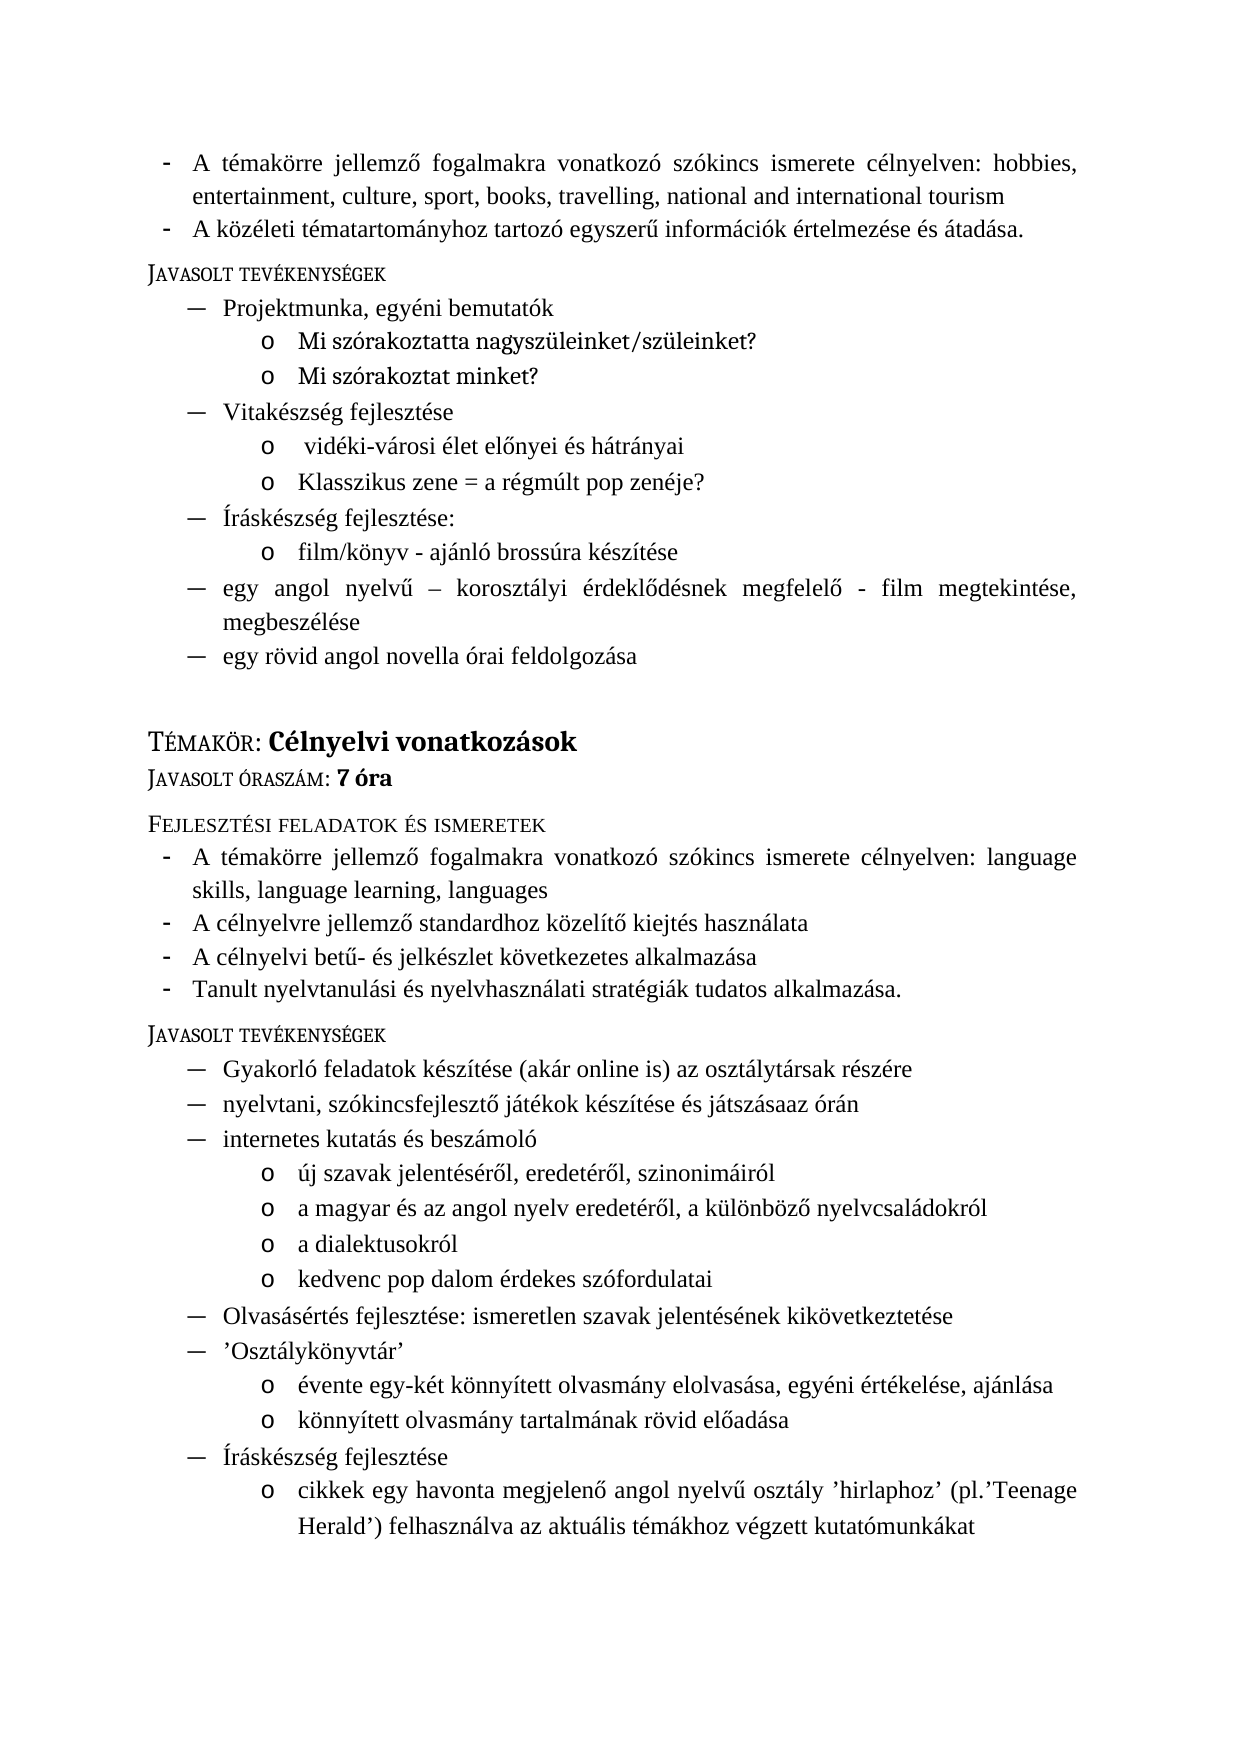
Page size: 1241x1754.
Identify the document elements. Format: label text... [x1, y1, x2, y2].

list Gyakorló feladatok készítése (akár online is) az osztálytársak részére [185, 1053, 1078, 1084]
list a magyar és az angol nyelv eredetéről, a különböző nyelvcsaládokról [260, 1193, 1078, 1224]
text Javasolt tevékenységek [148, 259, 1078, 288]
list ’Osztálykönyvtár’ [185, 1335, 1078, 1365]
list egy angol nyelvű – korosztályi érdeklődésnek megfelelő - film megtekintése, megbeszélése [185, 572, 1078, 636]
list új szavak jelentéséről, eredetéről, szinonimáiról [260, 1158, 1078, 1189]
subtitle Fejlesztési feladatok és ismeretek [148, 809, 1078, 838]
list cikkek egy havonta megjelenő angol nyelvű osztály ’hirlaphoz’ (pl.’Teenage Herald’) felhasználva az aktuális témákhoz végzett kutatómunkákat [260, 1476, 1078, 1539]
text Témakör: Célnyelvi vonatkozások [148, 725, 1078, 759]
list vidéki-városi élet előnyei és hátrányai [260, 431, 1078, 462]
list A célnyelvre jellemző standardhoz közelítő kiejtés használata [162, 908, 1078, 937]
list Klasszikus zene = a régmúlt pop zenéje? [260, 467, 1078, 497]
list A témakörre jellemző fogalmakra vonatkozó szókincs ismerete célnyelven: hobbies, entertainment, culture, sport, books, travelling, national and international tourism [162, 148, 1078, 209]
list a dialektusokról [260, 1229, 1078, 1260]
list Tanult nyelvtanulási és nyelvhasználati stratégiák tudatos alkalmazása. [162, 974, 1078, 1003]
list A témakörre jellemző fogalmakra vonatkozó szókincs ismerete célnyelven: language skills, language learning, languages [162, 842, 1078, 904]
list Projektmunka, egyéni bemutatók [185, 292, 1078, 323]
list A célnyelvi betű- és jelkészlet következetes alkalmazása [162, 942, 1078, 970]
list Íráskészség fejlesztése [185, 1441, 1078, 1471]
list évente egy-két könnyített olvasmány elolvasása, egyéni értékelése, ajánlása [260, 1370, 1078, 1401]
list Mi szórakoztat minket? [260, 362, 1078, 392]
list nyelvtani, szókincsfejlesztő játékok készítése és játszásaaz órán [185, 1088, 1078, 1119]
list Mi szórakoztatta nagyszüleinket/szüleinket? [260, 327, 1078, 357]
list egy rövid angol novella órai feldolgozása [185, 640, 1078, 671]
list kedvenc pop dalom érdekes szófordulatai [260, 1264, 1078, 1295]
list A közéleti tématartományhoz tartozó egyszerű információk értelmezése és átadása. [162, 214, 1078, 242]
text Javasolt óraszám: 7 óra [148, 764, 1078, 793]
list könnyített olvasmány tartalmának rövid előadása [260, 1405, 1078, 1436]
text Javasolt tevékenységek [148, 1020, 1078, 1049]
list Olvasásértés fejlesztése: ismeretlen szavak jelentésének kikövetkeztetése [185, 1300, 1078, 1330]
list Vitakészség fejlesztése [185, 396, 1078, 427]
list internetes kutatás és beszámoló [185, 1123, 1078, 1154]
list Íráskészség fejlesztése: [185, 502, 1078, 533]
list film/könyv - ajánló brossúra készítése [260, 537, 1078, 568]
